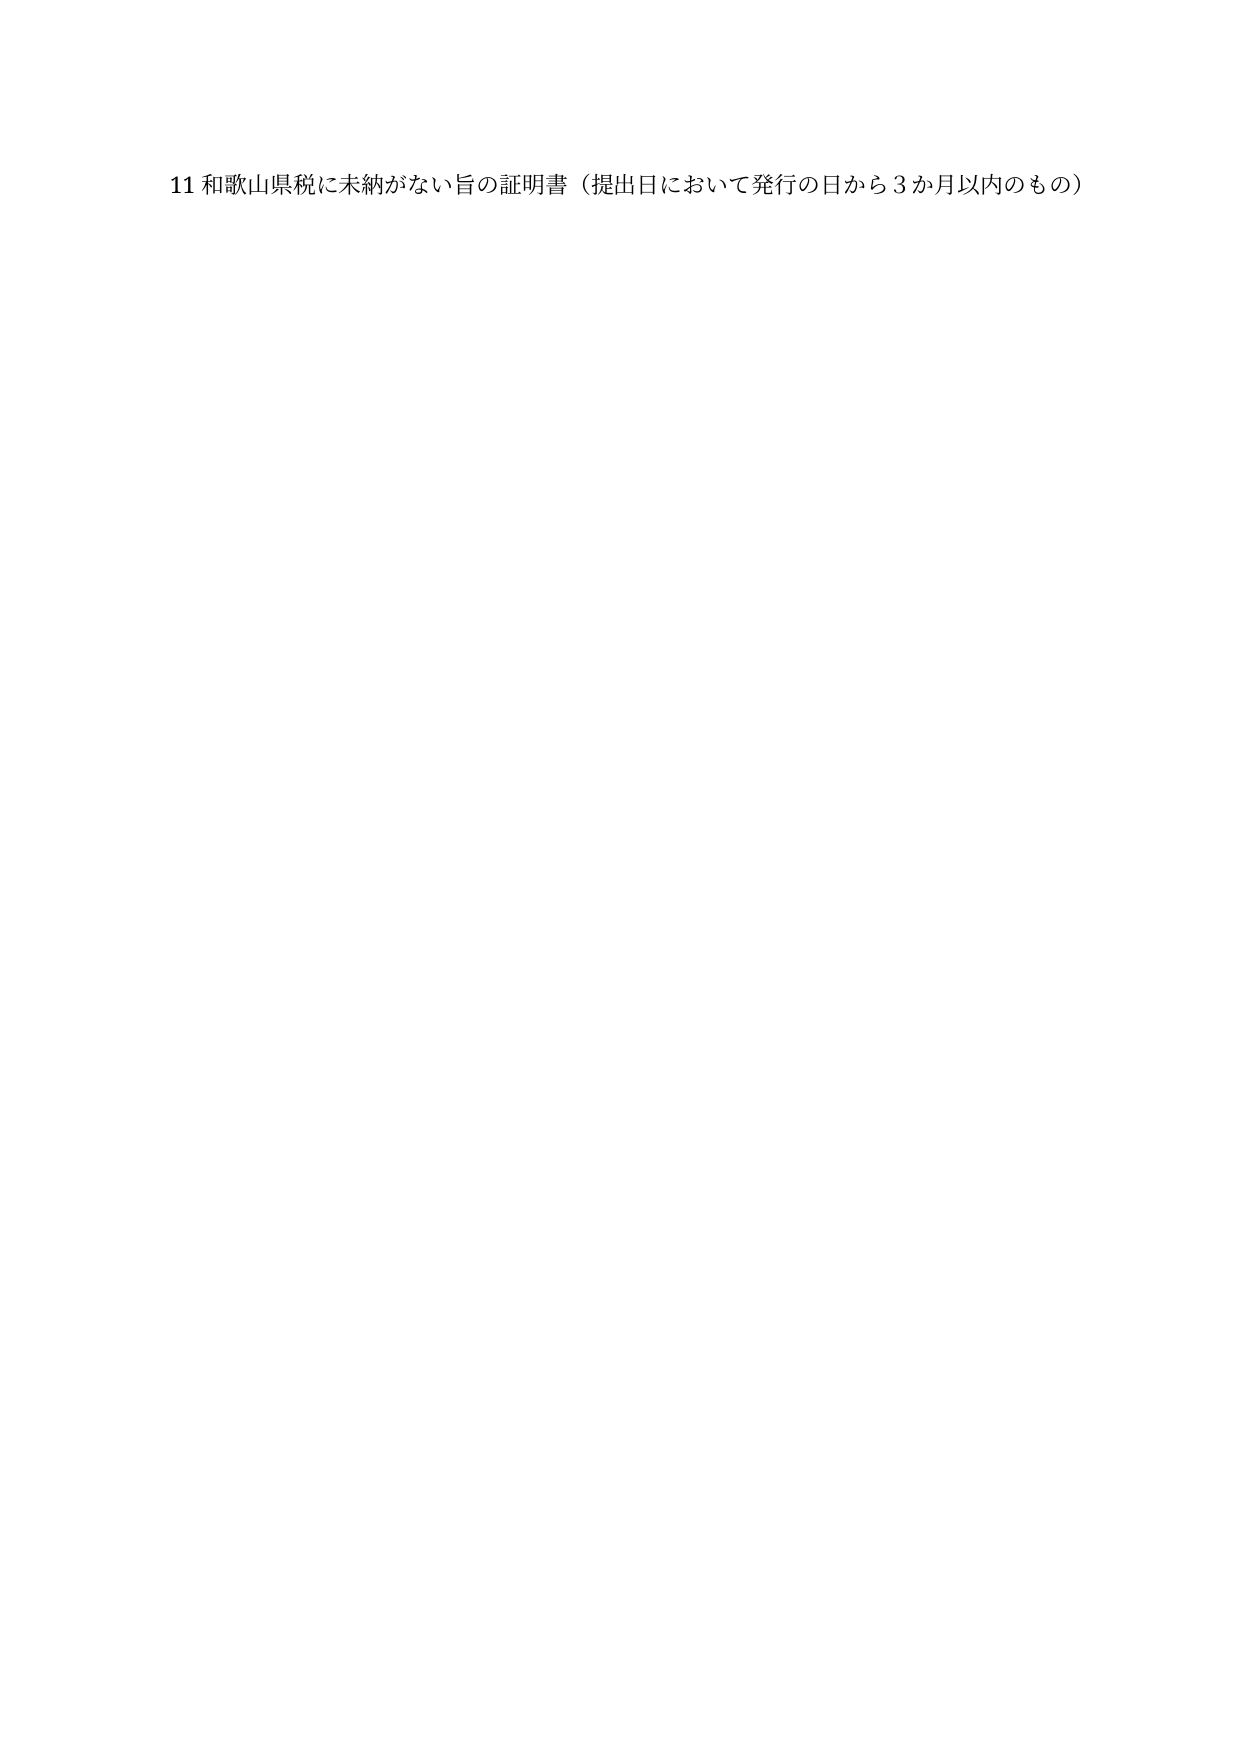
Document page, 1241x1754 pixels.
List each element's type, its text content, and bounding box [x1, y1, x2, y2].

text 11 和歌山県税に未納がない旨の証明書（提出日において発行の日から３か月以内のもの） [169, 164, 1107, 202]
